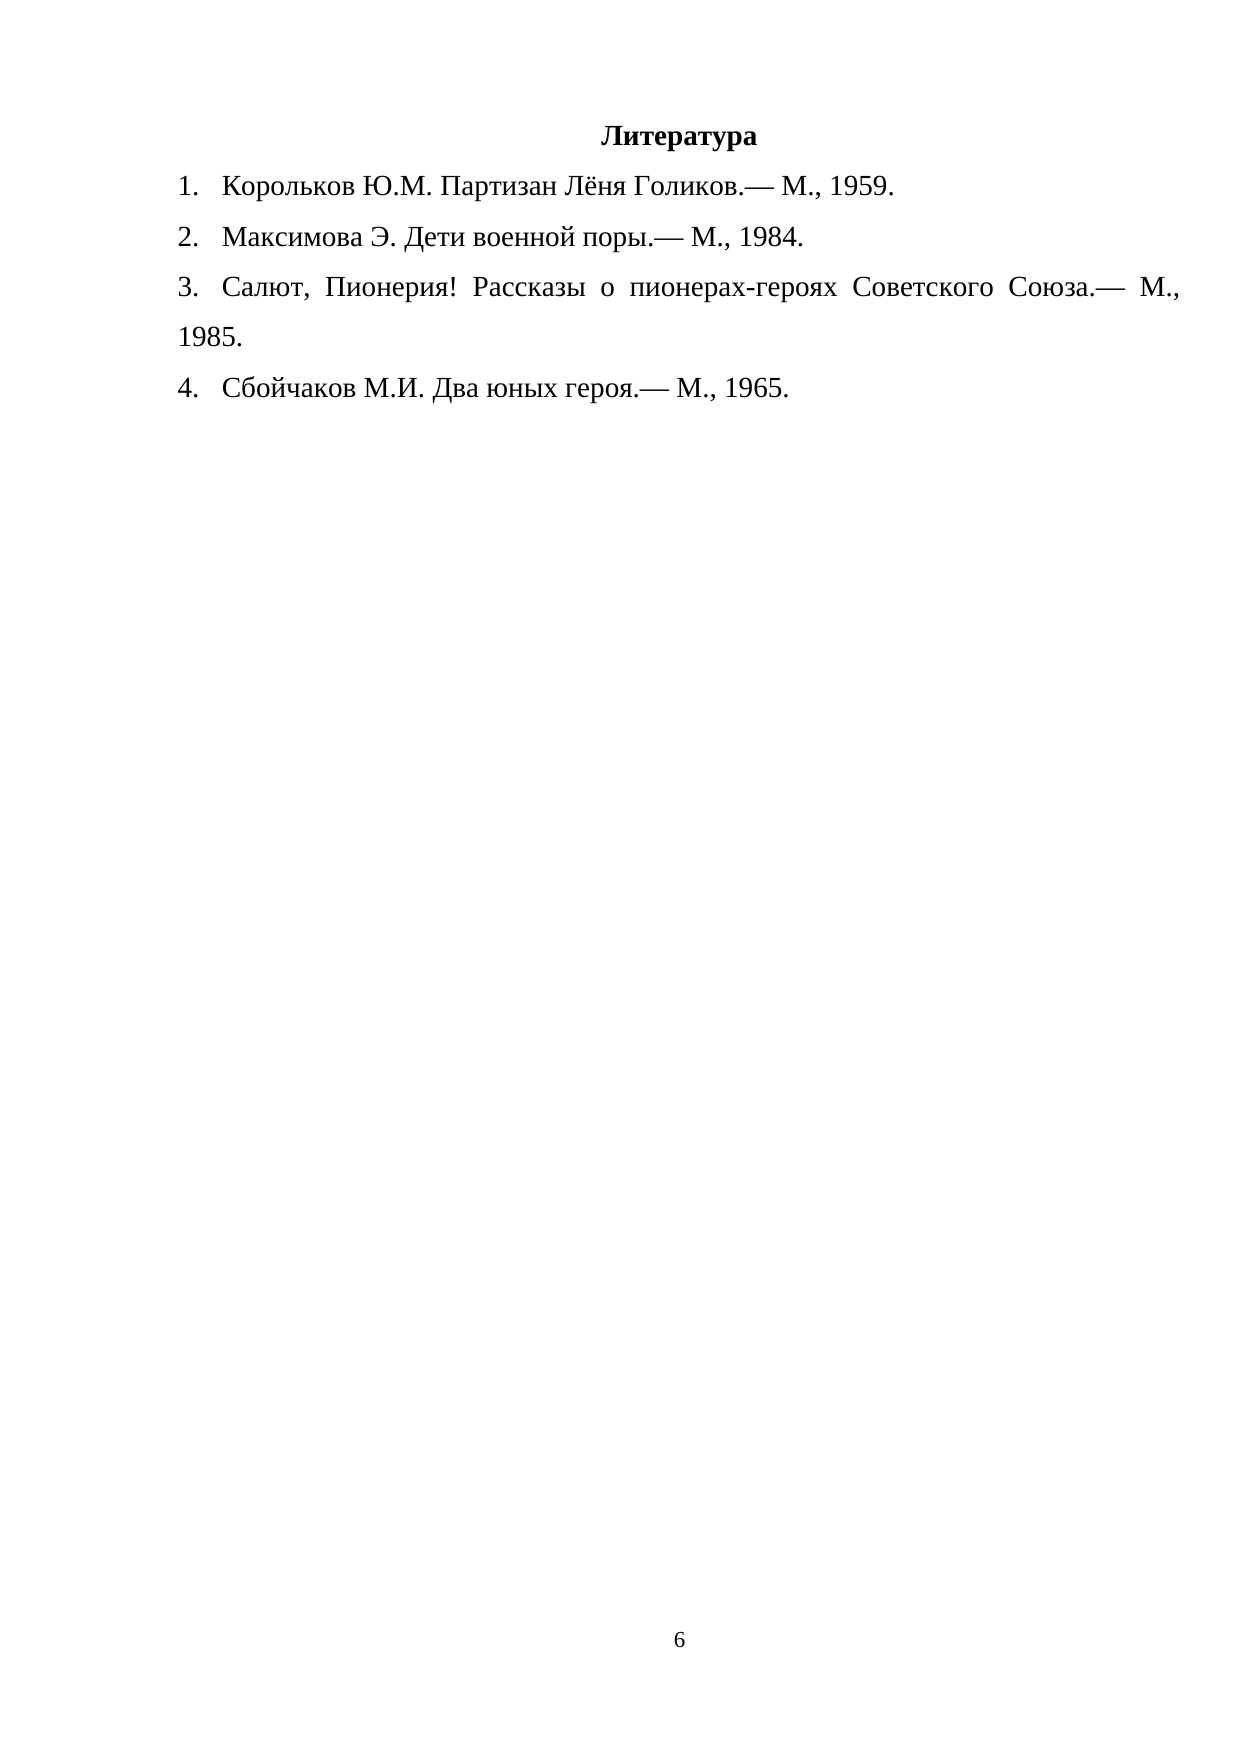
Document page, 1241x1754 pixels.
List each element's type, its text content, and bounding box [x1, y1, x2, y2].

list Салют, Пионерия! Рассказы о пионерах-героях Советского Союза.— М., 1985. [177, 269, 1181, 353]
list Корольков Ю.М. Партизан Лёня Голиков.— М., 1959. [177, 168, 1181, 202]
list Сбойчаков М.И. Два юных героя.— М., 1965. [177, 370, 1181, 403]
text Литература [177, 118, 1181, 152]
list Максимова Э. Дети военной поры.— М., 1984. [177, 219, 1181, 252]
